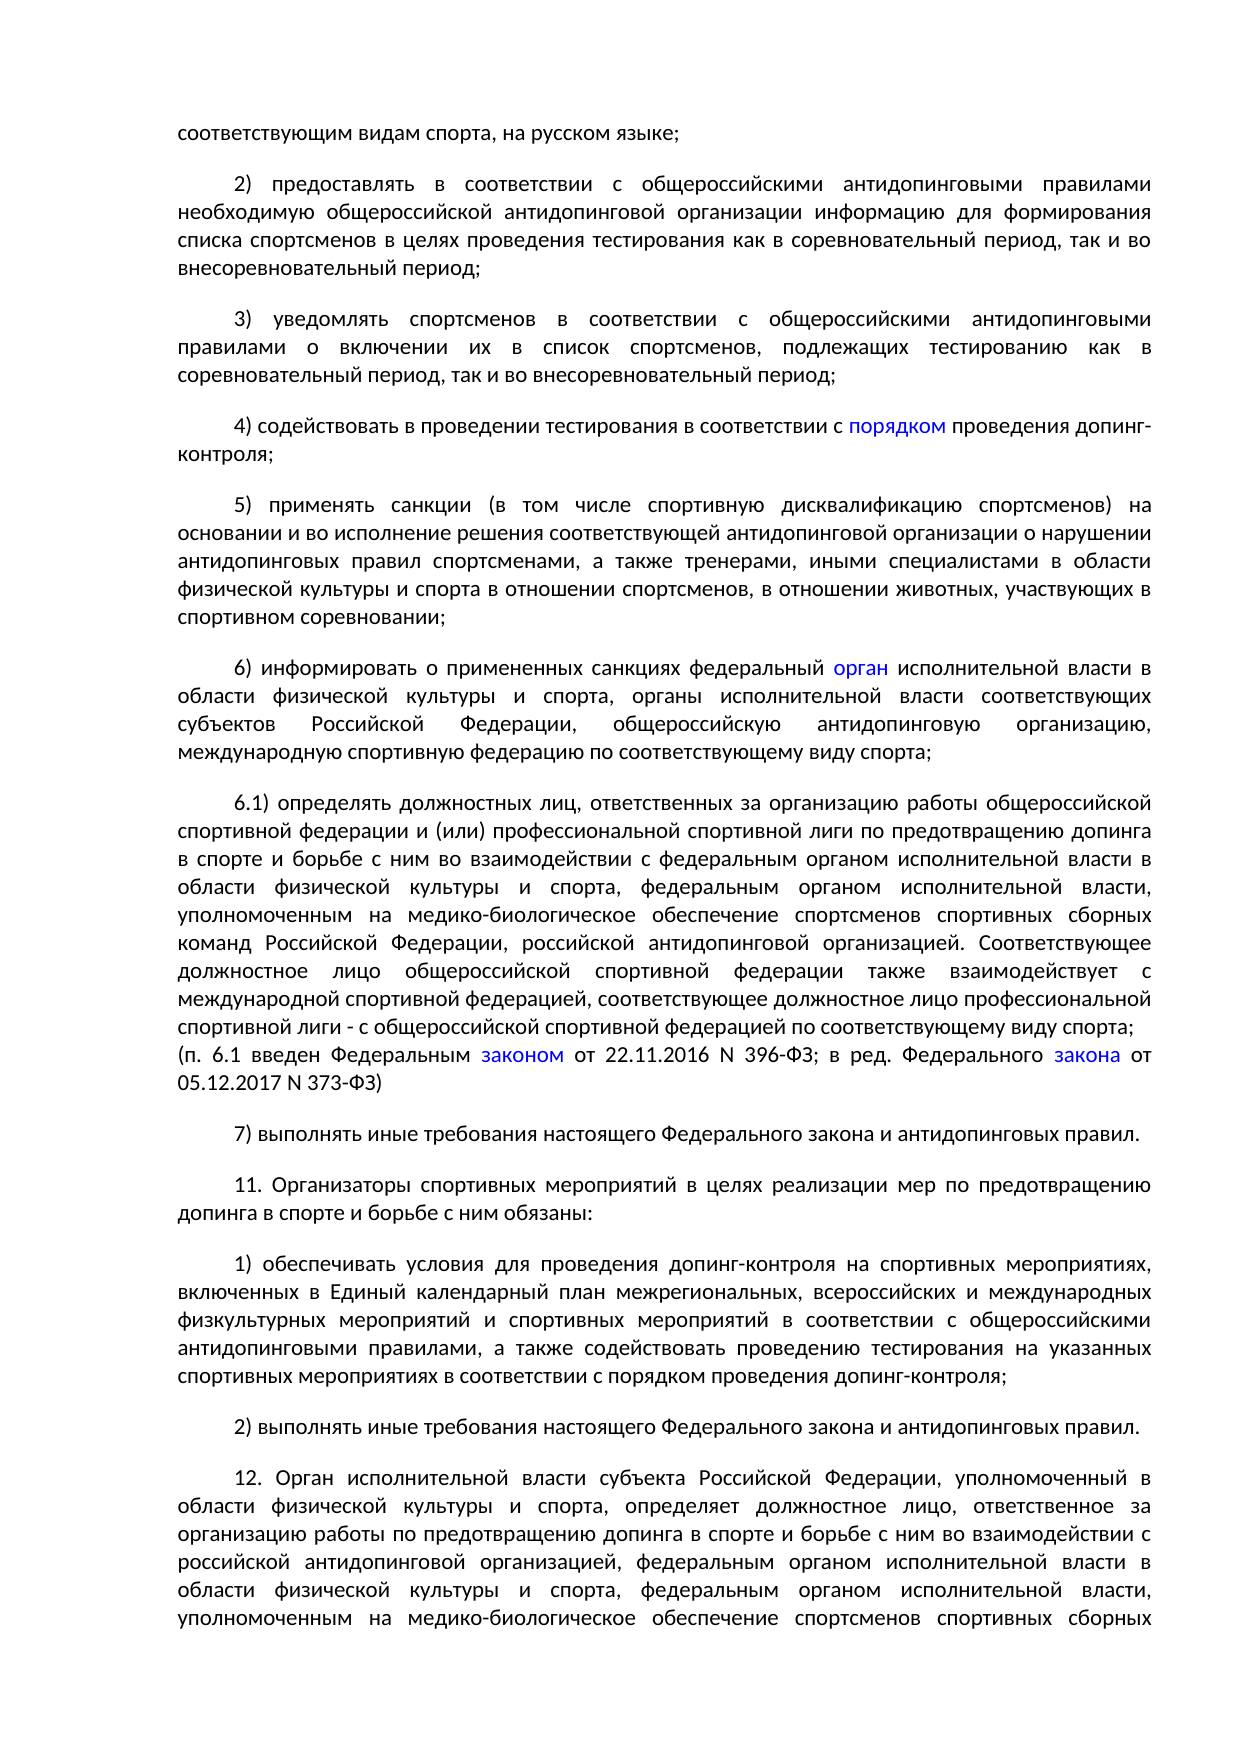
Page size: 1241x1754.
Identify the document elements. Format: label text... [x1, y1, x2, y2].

text (п. 6.1 введен Федеральным законом от 22.11.2016 N 396-ФЗ; в ред. Федерального закона от 05.12.2017 N 373-ФЗ) [177, 1040, 1152, 1096]
text 11. Организаторы спортивных мероприятий в целях реализации мер по предотвращению допинга в спорте и борьбе с ним обязаны: [177, 1170, 1152, 1226]
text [177, 1463, 1152, 1631]
text 3) уведомлять спортсменов в соответствии с общероссийскими антидопинговыми правилами о включении их в список спортсменов, подлежащих тестированию как в соревновательный период, так и во внесоревновательный период; [177, 304, 1152, 388]
text 7) выполнять иные требования настоящего Федерального закона и антидопинговых правил. [177, 1119, 1152, 1147]
text 1) обеспечивать условия для проведения допинг-контроля на спортивных мероприятиях, включенных в Единый календарный план межрегиональных, всероссийских и международных физкультурных мероприятий и спортивных мероприятий в соответствии с общероссийскими антидопинговыми правилами, а также содействовать проведению тестирования на указанных спортивных мероприятиях в соответствии с порядком проведения допинг-контроля; [177, 1249, 1152, 1389]
text 4) содействовать в проведении тестирования в соответствии с порядком проведения допинг-контроля; [177, 411, 1152, 467]
text 5) применять санкции (в том числе спортивную дисквалификацию спортсменов) на основании и во исполнение решения соответствующей антидопинговой организации о нарушении антидопинговых правил спортсменами, а также тренерами, иными специалистами в области физической культуры и спорта в отношении спортсменов, в отношении животных, участвующих в спортивном соревновании; [177, 490, 1152, 630]
text 2) выполнять иные требования настоящего Федерального закона и антидопинговых правил. [177, 1412, 1152, 1440]
text 2) предоставлять в соответствии с общероссийскими антидопинговыми правилами необходимую общероссийской антидопинговой организации информацию для формирования списка спортсменов в целях проведения тестирования как в соревновательный период, так и во внесоревновательный период; [177, 169, 1152, 281]
text 6) информировать о примененных санкциях федеральный орган исполнительной власти в области физической культуры и спорта, органы исполнительной власти соответствующих субъектов Российской Федерации, общероссийскую антидопинговую организацию, международную спортивную федерацию по соответствующему виду спорта; [177, 653, 1152, 765]
text 6.1) определять должностных лиц, ответственных за организацию работы общероссийской спортивной федерации и (или) профессиональной спортивной лиги по предотвращению допинга в спорте и борьбе с ним во взаимодействии с федеральным органом исполнительной власти в области физической культуры и спорта, федеральным органом исполнительной власти, уполномоченным на медико-биологическое обеспечение спортсменов спортивных сборных команд Российской Федерации, российской антидопинговой организацией. Соответствующее должностное лицо общероссийской спортивной федерации также взаимодействует с международной спортивной федерацией, соответствующее должностное лицо профессиональной спортивной лиги - с общероссийской спортивной федерацией по соответствующему виду спорта; [177, 788, 1152, 1040]
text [177, 118, 1152, 146]
